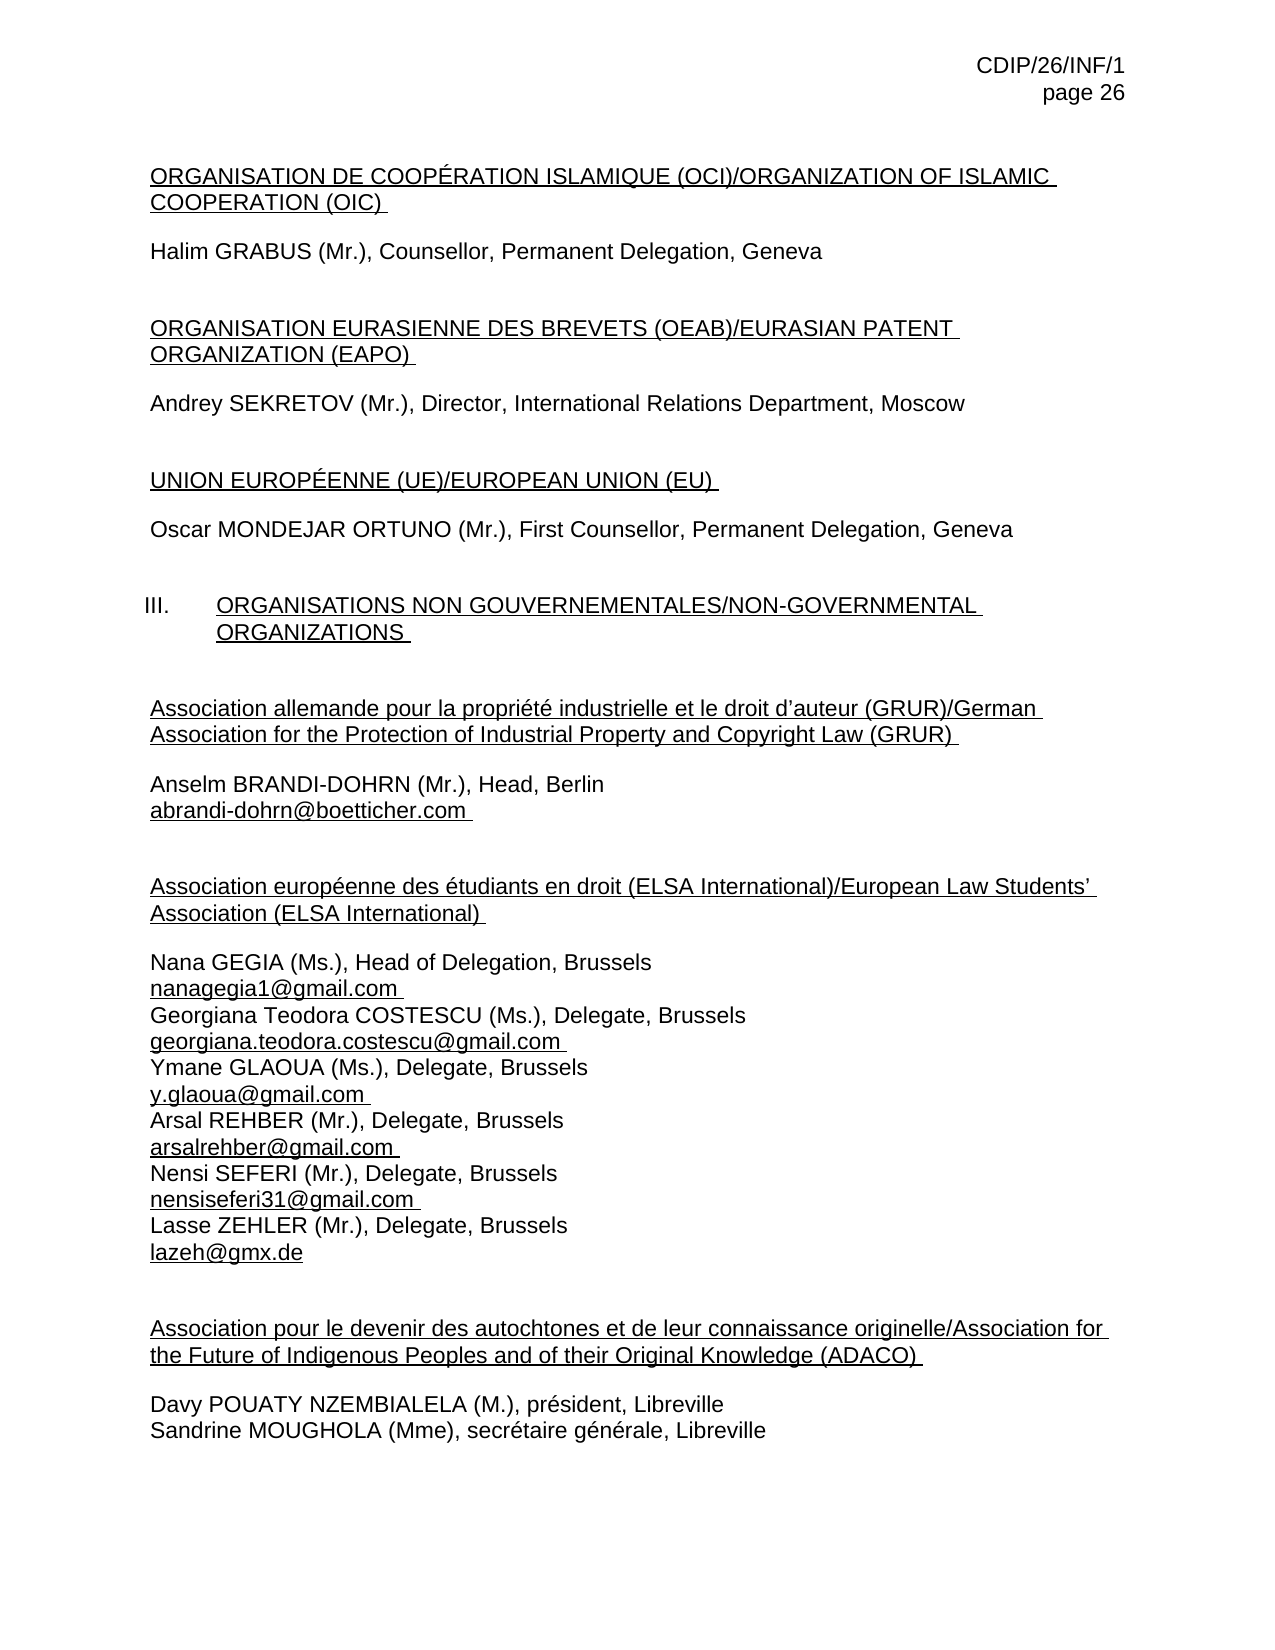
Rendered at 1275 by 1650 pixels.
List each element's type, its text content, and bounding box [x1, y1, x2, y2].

subtitle ORGANISATION DE COOPÉRATION ISLAMIQUE (OCI)/ORGANIZATION OF ISLAMIC COOPERATION (OIC) [150, 163, 1125, 215]
subtitle Association pour le devenir des autochtones et de leur connaissance originelle/Association for the Future of Indigenous Peoples and of their Original Knowledge (ADACO) [150, 1315, 1125, 1368]
text nanagegia1@gmail.com [150, 975, 1125, 1002]
text Lasse ZEHLER (Mr.), Delegate, Brussels [150, 1212, 1125, 1239]
text nensiseferi31@gmail.com [150, 1186, 1125, 1212]
text y.glaoua@gmail.com [150, 1081, 1125, 1107]
subtitle Association européenne des étudiants en droit (ELSA International)/European Law Students’ Association (ELSA International) [150, 873, 1125, 926]
text arsalrehber@gmail.com [150, 1133, 1125, 1160]
text Andrey SEKRETOV (Mr.), Director, International Relations Department, Moscow [150, 390, 1125, 417]
text Ymane GLAOUA (Ms.), Delegate, Brussels [150, 1054, 1125, 1081]
text lazeh@gmx.de [150, 1239, 1125, 1265]
text Nana GEGIA (Ms.), Head of Delegation, Brussels [150, 949, 1125, 975]
text Nensi SEFERI (Mr.), Delegate, Brussels [150, 1160, 1125, 1186]
text Sandrine MOUGHOLA (Mme), secrétaire générale, Libreville [150, 1417, 1125, 1443]
text Anselm BRANDI-DOHRN (Mr.), Head, Berlin [150, 771, 1125, 797]
subtitle ORGANISATIONS NON GOUVERNEMENTALES/NON-GOVERNMENTAL ORGANIZATIONS [169, 592, 1125, 645]
subtitle ORGANISATION EURASIENNE DES BREVETS (OEAB)/EURASIAN PATENT ORGANIZATION (EAPO) [150, 315, 1125, 367]
text Halim GRABUS (Mr.), Counsellor, Permanent Delegation, Geneva [150, 238, 1125, 265]
text Georgiana Teodora COSTESCU (Ms.), Delegate, Brussels [150, 1002, 1125, 1028]
text abrandi-dohrn@boetticher.com [150, 797, 1125, 823]
text georgiana.teodora.costescu@gmail.com [150, 1028, 1125, 1054]
text Davy POUATY NZEMBIALELA (M.), président, Libreville [150, 1391, 1125, 1417]
text Oscar MONDEJAR ORTUNO (Mr.), First Counsellor, Permanent Delegation, Geneva [150, 516, 1125, 542]
subtitle Association allemande pour la propriété industrielle et le droit d’auteur (GRUR)/German Association for the Protection of Industrial Property and Copyright Law (GRUR) [150, 695, 1125, 748]
text Arsal REHBER (Mr.), Delegate, Brussels [150, 1107, 1125, 1133]
subtitle UNION EUROPÉENNE (UE)/EUROPEAN UNION (EU) [150, 467, 1125, 493]
